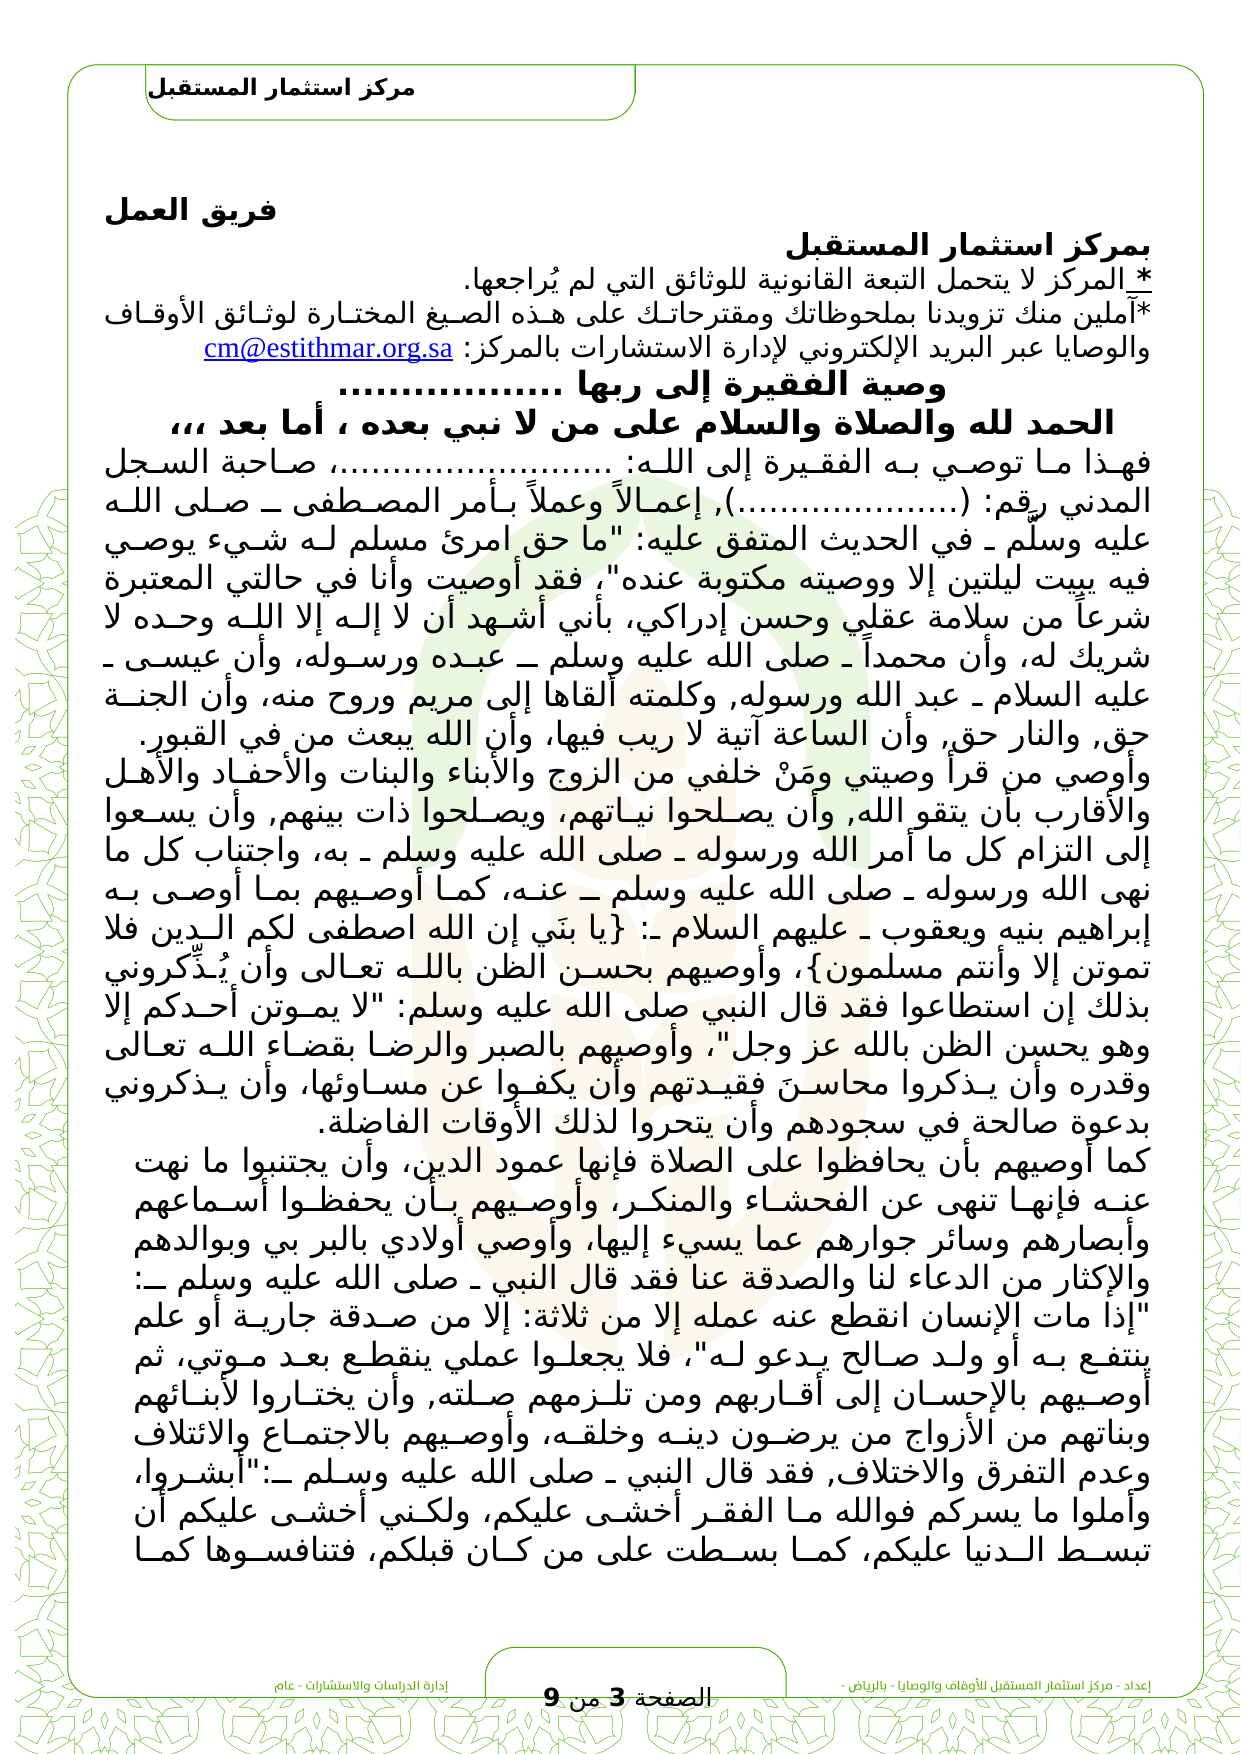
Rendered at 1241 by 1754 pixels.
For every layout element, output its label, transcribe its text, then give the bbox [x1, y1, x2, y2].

text فهذا ما توصي به الفقيرة إلى الله: ..........................، صاحبة السجل المدني رقم: (.....................), إعمالاً وعملاً بأمر المصطفى ـ صلى الله عليه وسلَّم ـ في الحديث المتفق عليه: "ما حق امرئ مسلم له شيء يوصي فيه يبيت ليلتين إلا ووصيته مكتوبة عنده"، فقد أوصيت وأنا في حالتي المعتبرة شرعاً من سلامة عقلي وحسن إدراكي، بأني أشهد أن لا إله إلا الله وحده لا شريك له، وأن محمداً ـ صلى الله عليه وسلم ـ عبده ورسوله، وأن عيسى ـ عليه السلام ـ عبد الله ورسوله, وكلمته ألقاها إلى مريم وروح منه، وأن الجنة حق, والنار حق, وأن الساعة آتية لا ريب فيها، وأن الله يبعث من في القبور. [103, 442, 1152, 753]
text * المركز لا يتحمل التبعة القانونية للوثائق التي لم يُراجعها. [103, 262, 1152, 296]
text وصية الفقيرة إلى ربها .................. [133, 364, 1152, 403]
picture [15, 0, 1241, 1754]
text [133, 1142, 1152, 1569]
text وأوصي من قرأ وصيتي ومَنْ خلفي من الزوج والأبناء والبنات والأحفاد والأهل والأقارب بأن يتقو الله, وأن يصلحوا نياتهم، ويصلحوا ذات بينهم, وأن يسعوا إلى التزام كل ما أمر الله ورسوله ـ صلى الله عليه وسلم ـ به، واجتناب كل ما نهى الله ورسوله ـ صلى الله عليه وسلم ـ عنه، كما أوصيهم بما أوصى به إبراهيم بنيه ويعقوب ـ عليهم السلام ـ: {يا بنَي إن الله اصطفى لكم الدين فلا تموتن إلا وأنتم مسلمون}، وأوصيهم بحسن الظن بالله تعالى وأن يُذِّكروني بذلك إن استطاعوا فقد قال النبي صلى الله عليه وسلم: "لا يموتن أحدكم إلا وهو يحسن الظن بالله عز وجل"، وأوصيهم بالصبر والرضا بقضاء الله تعالى وقدره وأن يذكروا محاسنَ فقيدتهم وأن يكفوا عن مساوئها، وأن يذكروني بدعوة صالحة في سجودهم وأن يتحروا لذلك الأوقات الفاضلة. [103, 753, 1152, 1142]
text الحمد لله والصلاة والسلام على من لا نبي بعده ، أما بعد ،،، [133, 403, 1152, 442]
text *آملين منك تزويدنا بملحوظاتك ومقترحاتك على هذه الصيغ المختارة لوثائق الأوقاف والوصايا عبر البريد الإلكتروني لإدارة الاستشارات بالمركز: cm@estithmar.org.sa [103, 296, 1152, 364]
text فريق العمل بمركز استثمار المستقبل [103, 192, 1152, 262]
